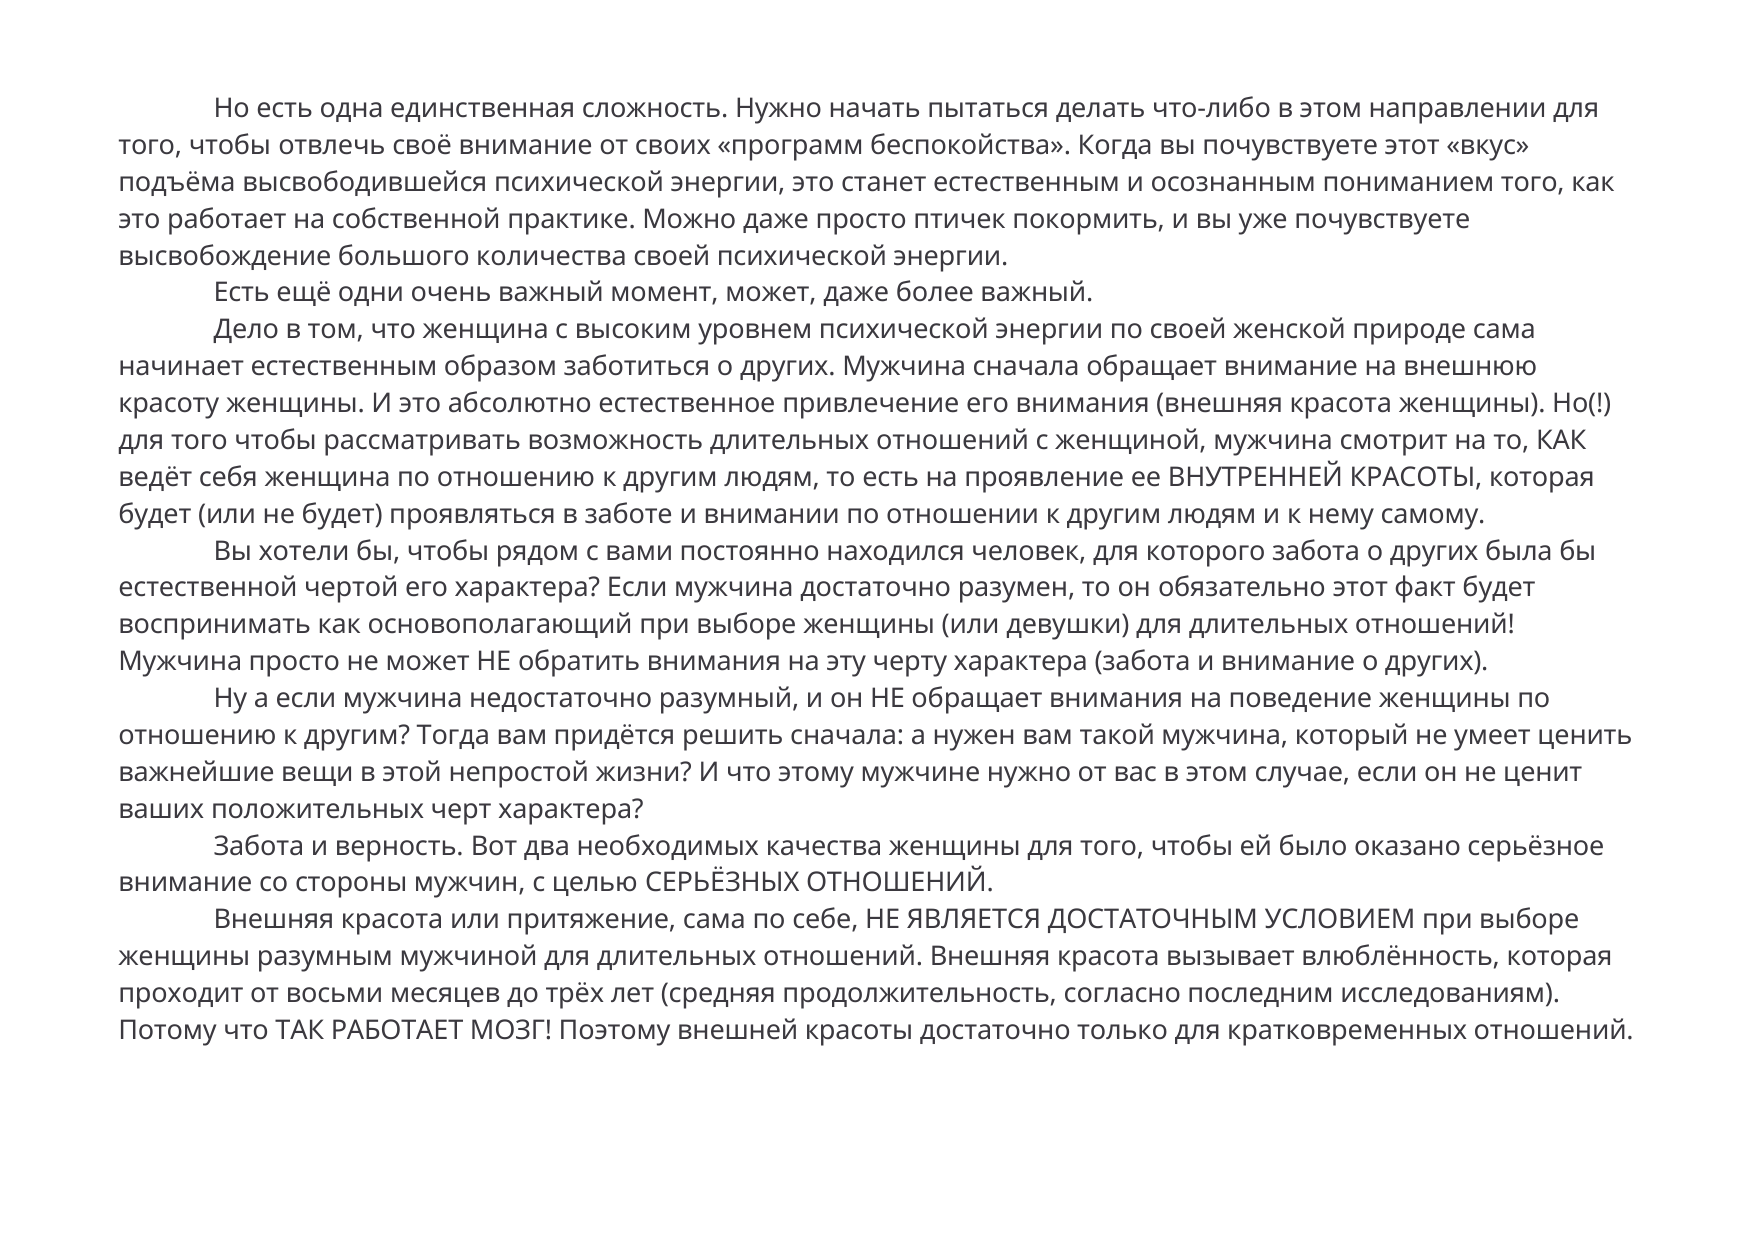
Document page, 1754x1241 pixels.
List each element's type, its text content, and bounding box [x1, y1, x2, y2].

text Есть ещё одни очень важный момент, может, даже более важный. [118, 273, 1636, 310]
text Ну а если мужчина недостаточно разумный, и он НЕ обращает внимания на поведение женщины по отношению к другим? Тогда вам придётся решить сначала: а нужен вам такой мужчина, который не умеет ценить важнейшие вещи в этой непростой жизни? И что этому мужчине нужно от вас в этом случае, если он не ценит ваших положительных черт характера? [118, 678, 1636, 826]
text Вы хотели бы, чтобы рядом с вами постоянно находился человек, для которого забота о других была бы естественной чертой его характера? Если мужчина достаточно разумен, то он обязательно этот факт будет воспринимать как основополагающий при выборе женщины (или девушки) для длительных отношений! Мужчина просто не может НЕ обратить внимания на эту черту характера (забота и внимание о других). [118, 531, 1636, 678]
text Но есть одна единственная сложность. Нужно начать пытаться делать что-либо в этом направлении для того, чтобы отвлечь своё внимание от своих «программ беспокойства». Когда вы почувствуете этот «вкус» подъёма высвободившейся психической энергии, это станет естественным и осознанным пониманием того, как это работает на собственной практике. Можно даже просто птичек покормить, и вы уже почувствуете высвобождение большого количества своей психической энергии. [118, 88, 1636, 273]
text Дело в том, что женщина с высоким уровнем психической энергии по своей женской природе сама начинает естественным образом заботиться о других. Мужчина сначала обращает внимание на внешнюю красоту женщины. И это абсолютно естественное привлечение его внимания (внешняя красота женщины). Но(!) для того чтобы рассматривать возможность длительных отношений с женщиной, мужчина смотрит на то, КАК ведёт себя женщина по отношению к другим людям, то есть на проявление ее ВНУТРЕННЕЙ КРАСОТЫ, которая будет (или не будет) проявляться в заботе и внимании по отношении к другим людям и к нему самому. [118, 310, 1636, 531]
text Забота и верность. Вот два необходимых качества женщины для того, чтобы ей было оказано серьёзное внимание со стороны мужчин, с целью СЕРЬЁЗНЫХ ОТНОШЕНИЙ. [118, 826, 1636, 900]
text Внешняя красота или притяжение, сама по себе, НЕ ЯВЛЯЕТСЯ ДОСТАТОЧНЫМ УСЛОВИЕМ при выборе женщины разумным мужчиной для длительных отношений. Внешняя красота вызывает влюблённость, которая проходит от восьми месяцев до трёх лет (средняя продолжительность, согласно последним исследованиям). Потому что ТАК РАБОТАЕТ МОЗГ! Поэтому внешней красоты достаточно только для кратковременных отношений. [118, 900, 1636, 1047]
